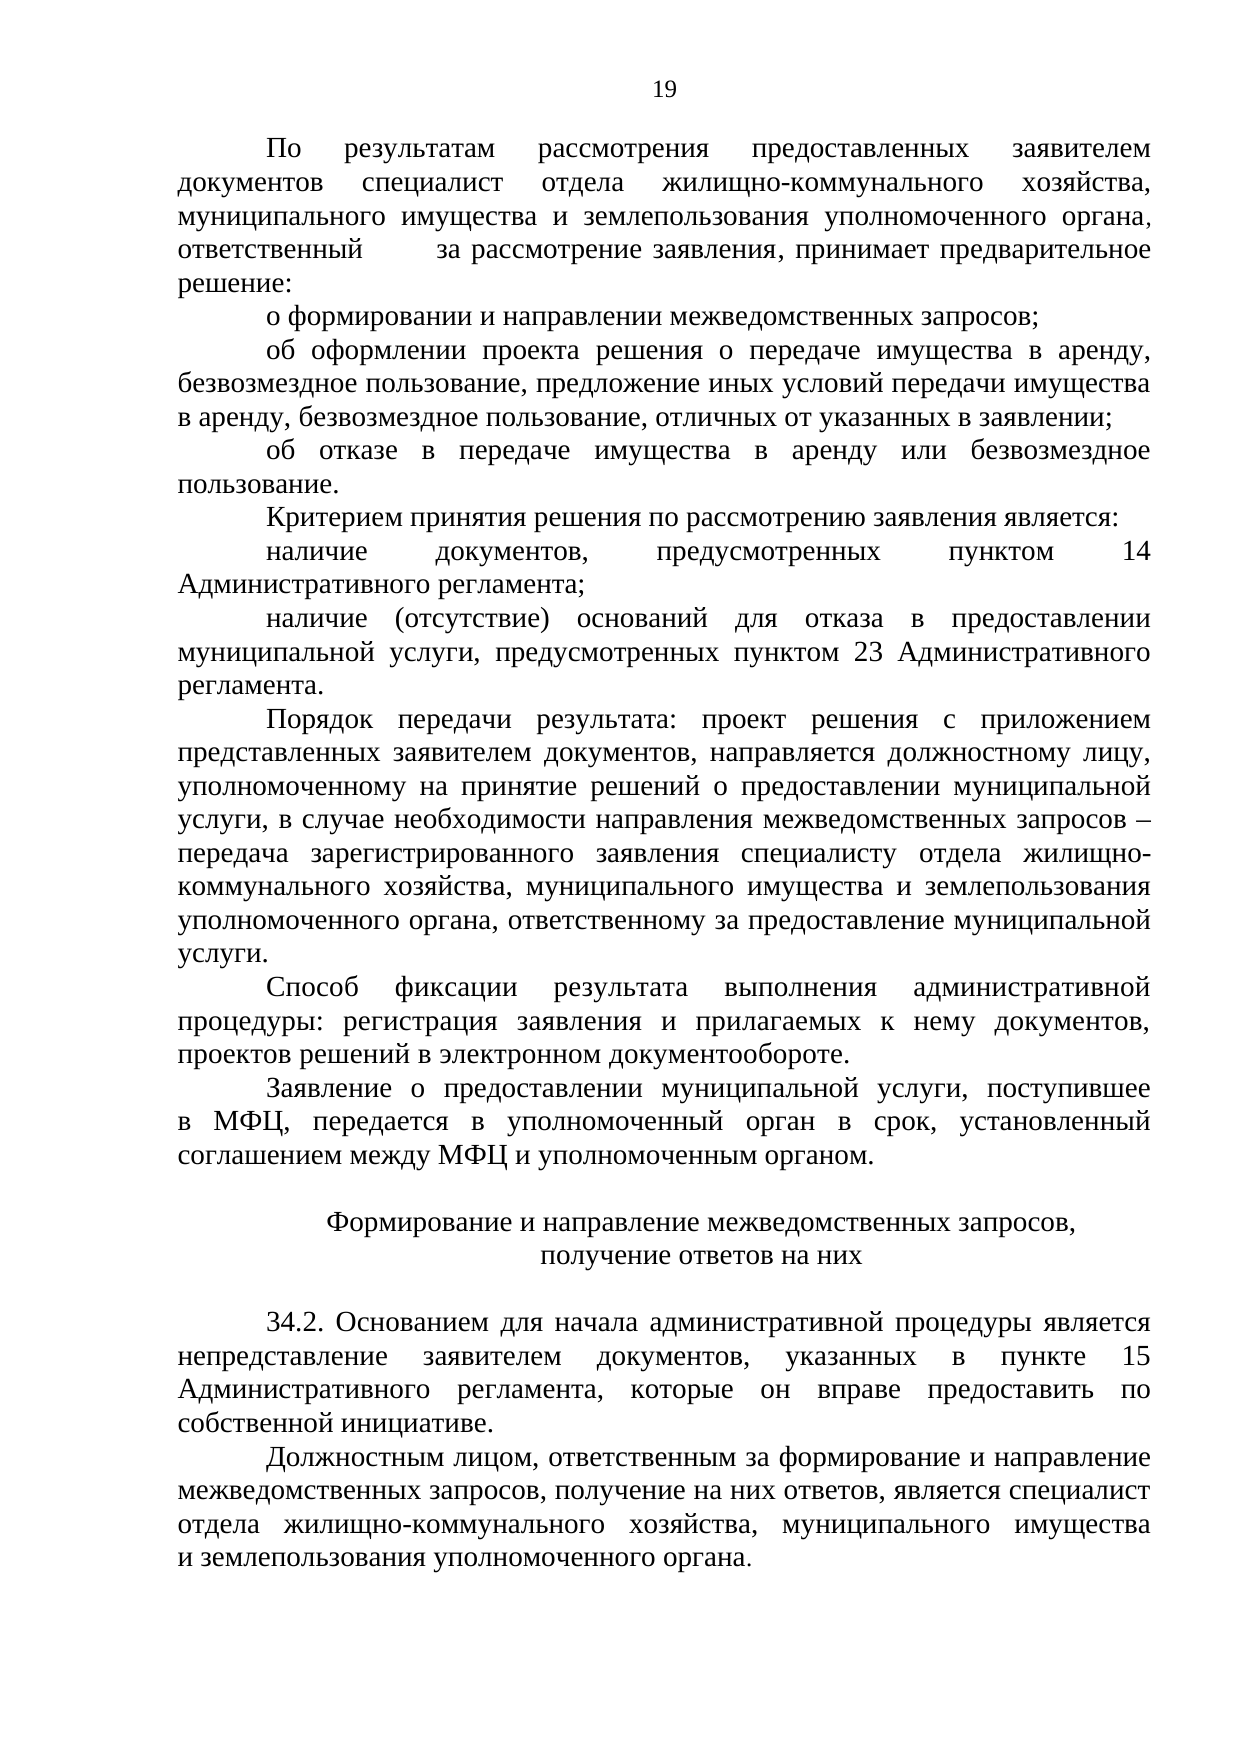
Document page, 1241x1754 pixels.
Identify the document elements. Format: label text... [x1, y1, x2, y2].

text Заявление о предоставлении муниципальной услуги, поступившее в МФЦ, передается в уполномоченный орган в срок, установленный соглашением между МФЦ и уполномоченным органом. [177, 1070, 1152, 1170]
text Формирование и направление межведомственных запросов, [177, 1204, 1152, 1237]
text о формировании и направлении межведомственных запросов; [177, 298, 1152, 332]
text Порядок передачи результата: проект решения с приложением представленных заявителем документов, направляется должностному лицу, уполномоченному на принятие решений о предоставлении муниципальной услуги, в случае необходимости направления межведомственных запросов – передача зарегистрированного заявления специалисту отдела жилищно-коммунального хозяйства, муниципального имущества и землепользования уполномоченного органа, ответственному за предоставление муниципальной услуги. [177, 701, 1152, 969]
text 34.2. Основанием для начала административной процедуры является непредставление заявителем документов, указанных в пункте 15 Административного регламента, которые он вправе предоставить по собственной инициативе. [177, 1304, 1152, 1439]
text об оформлении проекта решения о передаче имущества в аренду, безвозмездное пользование, предложение иных условий передачи имущества в аренду, безвозмездное пользование, отличных от указанных в заявлении; [177, 332, 1152, 432]
text получение ответов на них [177, 1237, 1152, 1271]
text наличие документов, предусмотренных пунктом 14 Административного регламента; [177, 533, 1152, 600]
text Должностным лицом, ответственным за формирование и направление межведомственных запросов, получение на них ответов, является специалист отдела жилищно-коммунального хозяйства, муниципального имущества и землепользования уполномоченного органа. [177, 1439, 1152, 1573]
text Способ фиксации результата выполнения административной процедуры: регистрация заявления и прилагаемых к нему документов, проектов решений в электронном документообороте. [177, 969, 1152, 1070]
text Критерием принятия решения по рассмотрению заявления является: [177, 499, 1152, 533]
text наличие (отсутствие) оснований для отказа в предоставлении муниципальной услуги, предусмотренных пунктом 23 Административного регламента. [177, 600, 1152, 701]
text об отказе в передаче имущества в аренду или безвозмездное пользование. [177, 432, 1152, 499]
text По результатам рассмотрения предоставленных заявителем документов специалист отдела жилищно-коммунального хозяйства, муниципального имущества и землепользования уполномоченного органа, ответственный за рассмотрение заявления, принимает предварительное решение: [177, 131, 1152, 298]
